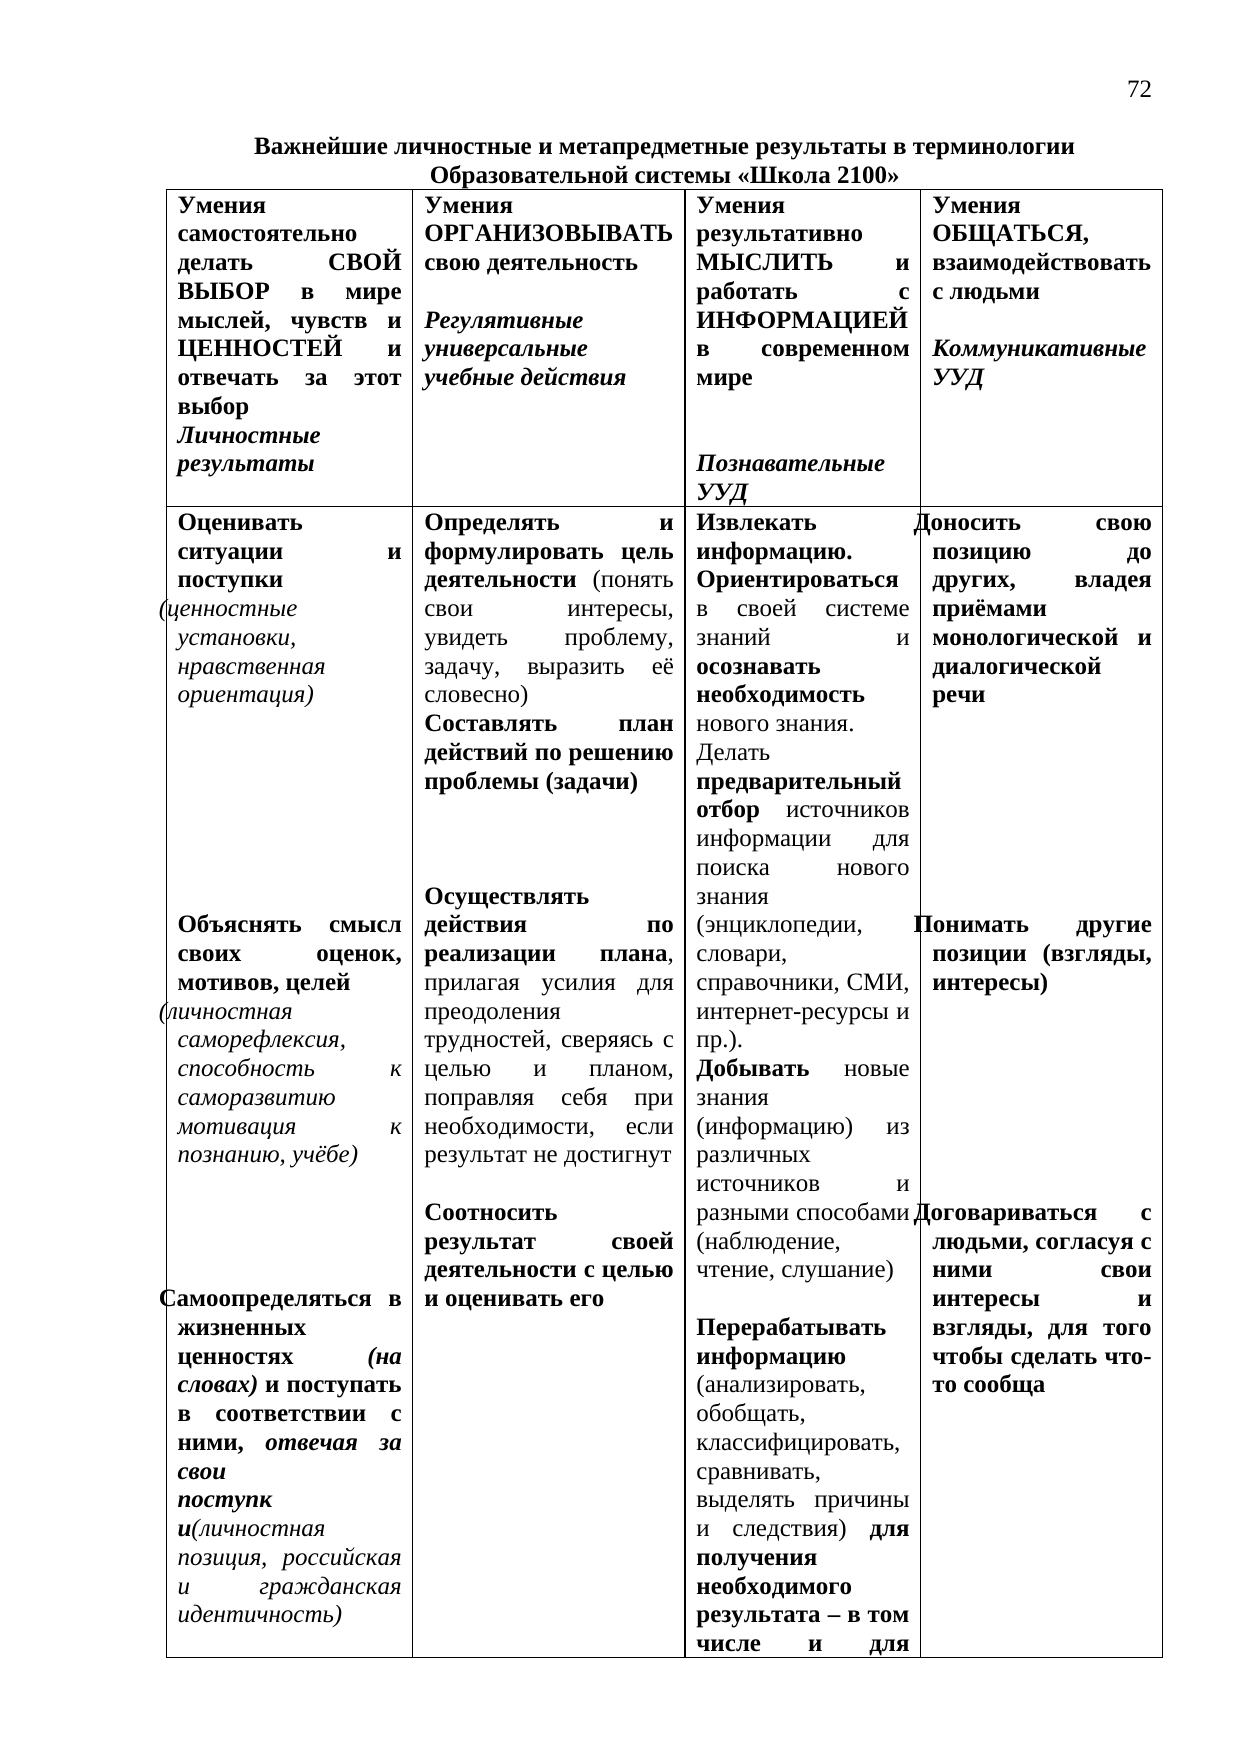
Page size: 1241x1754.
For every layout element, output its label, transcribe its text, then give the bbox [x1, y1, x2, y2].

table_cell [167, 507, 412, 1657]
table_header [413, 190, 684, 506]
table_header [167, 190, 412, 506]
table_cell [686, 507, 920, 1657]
text Важнейшие личностные и метапредметные результаты в терминологии Образовательной системы «Школа 2100» [177, 131, 1152, 189]
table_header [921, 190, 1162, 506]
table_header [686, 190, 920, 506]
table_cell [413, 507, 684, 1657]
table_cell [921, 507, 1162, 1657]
